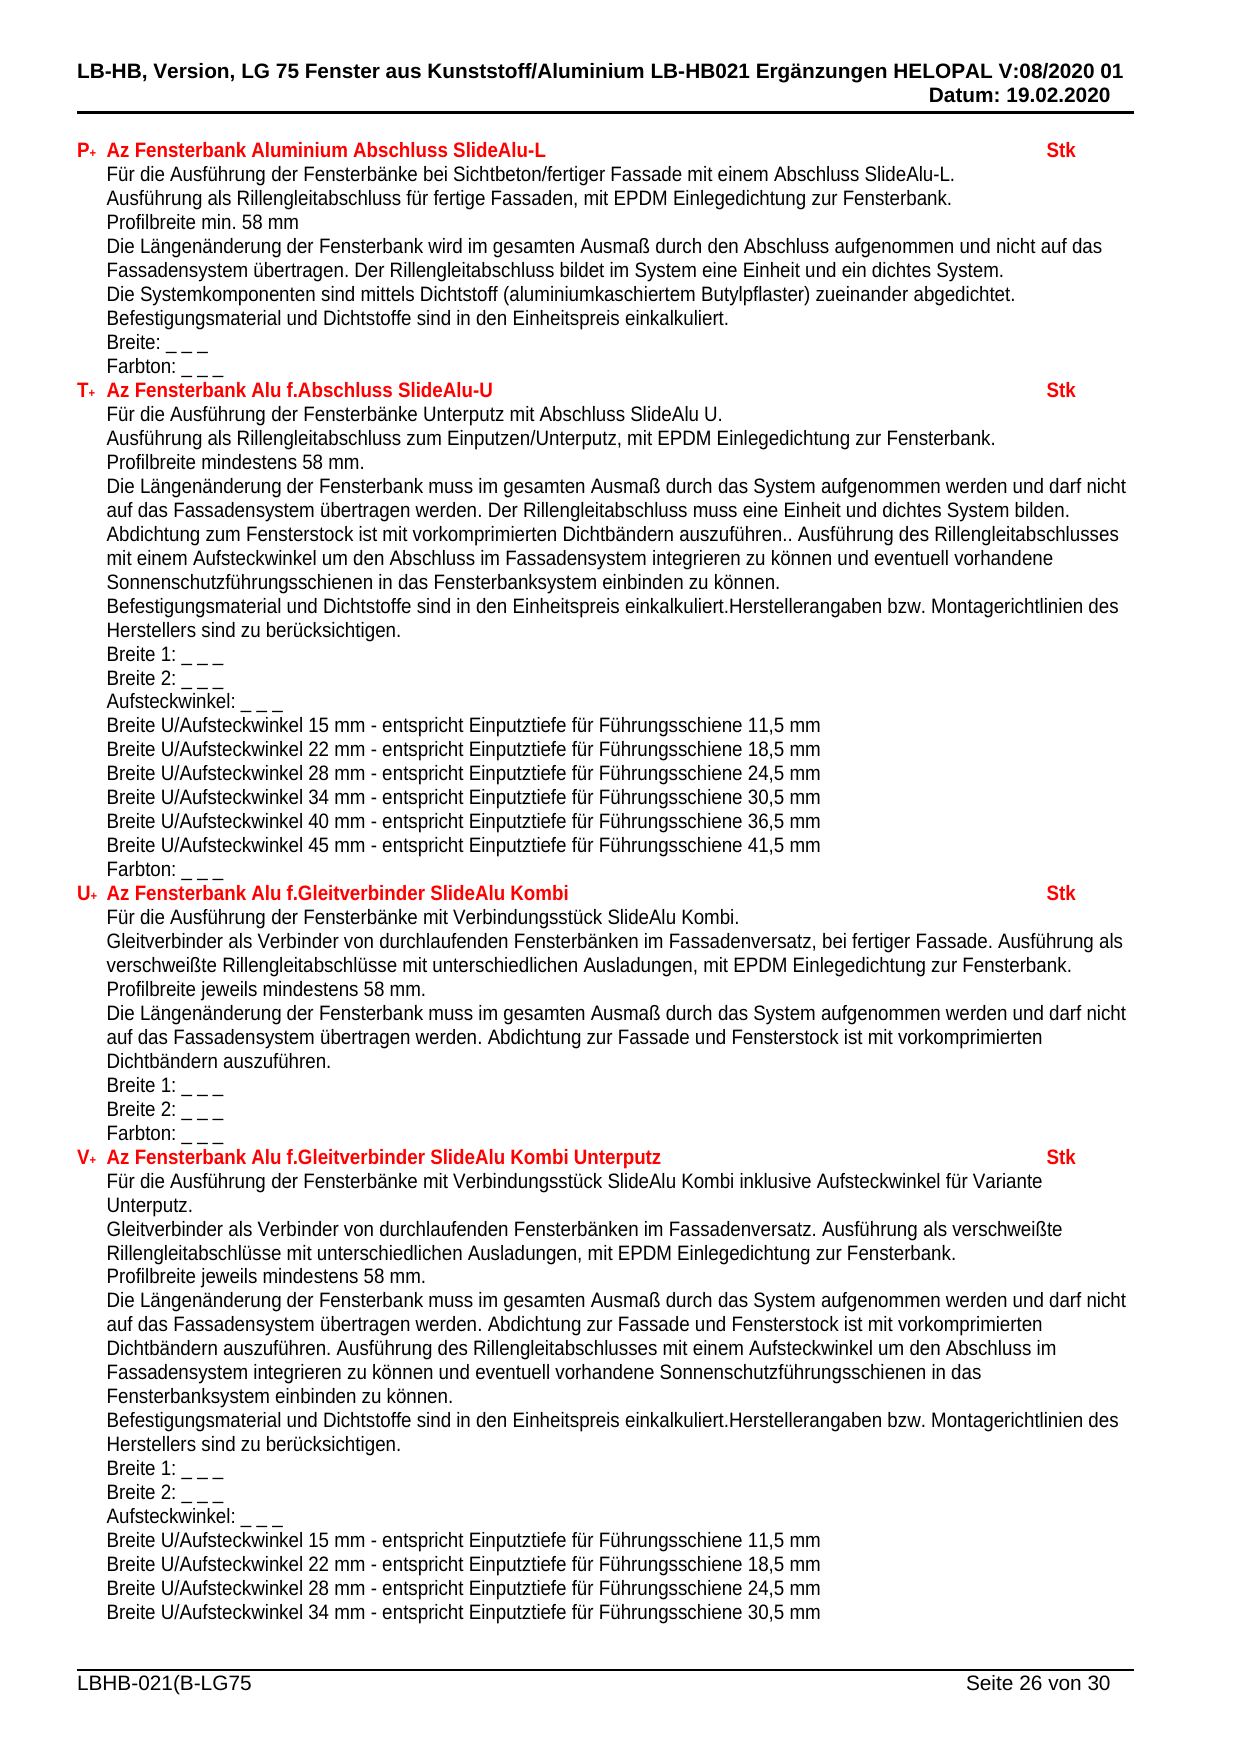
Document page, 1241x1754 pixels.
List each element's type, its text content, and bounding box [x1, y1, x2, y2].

text Die Längenänderung der Fensterbank muss im gesamten Ausmaß durch das System aufgenommen werden und darf nicht auf das Fassadensystem übertragen werden. Der Rillengleitabschluss muss eine Einheit und dichtes System bilden. Abdichtung zum Fensterstock ist mit vorkomprimierten Dichtbändern auszuführen.. Ausführung des Rillengleitabschlusses mit einem Aufsteckwinkel um den Abschluss im Fassadensystem integrieren zu können und eventuell vorhandene Sonnenschutzführungsschienen in das Fensterbanksystem einbinden zu können. [106, 474, 1134, 593]
text Breite U/Aufsteckwinkel 28 mm - entspricht Einputztiefe für Führungsschiene 24,5 mm [106, 1576, 1134, 1600]
text Profilbreite jeweils mindestens 58 mm. [106, 977, 1134, 1001]
text Breite 2: _ _ _ [106, 665, 1134, 689]
text Breite U/Aufsteckwinkel 22 mm - entspricht Einputztiefe für Führungsschiene 18,5 mm [106, 737, 1134, 761]
text Farbton: _ _ _ [106, 354, 1134, 378]
text Breite U/Aufsteckwinkel 40 mm - entspricht Einputztiefe für Führungsschiene 36,5 mm [106, 809, 1134, 833]
text Profilbreite min. 58 mm [106, 210, 1134, 234]
text T+ Az Fensterbank Alu f.Abschluss SlideAlu-U Stk [77, 378, 1134, 402]
text Breite 2: _ _ _ [106, 1480, 1134, 1504]
text Ausführung als Rillengleitabschluss zum Einputzen/Unterputz, mit EPDM Einlegedichtung zur Fensterbank. [106, 426, 1134, 450]
text Für die Ausführung der Fensterbänke bei Sichtbeton/fertiger Fassade mit einem Abschluss SlideAlu-L. [106, 162, 1134, 186]
text Befestigungsmaterial und Dichtstoffe sind in den Einheitspreis einkalkuliert. [106, 306, 1134, 330]
text Für die Ausführung der Fensterbänke mit Verbindungsstück SlideAlu Kombi inklusive Aufsteckwinkel für Variante Unterputz. [106, 1168, 1134, 1216]
text Breite 1: _ _ _ [106, 1073, 1134, 1097]
text Farbton: _ _ _ [106, 1121, 1134, 1144]
text Die Längenänderung der Fensterbank muss im gesamten Ausmaß durch das System aufgenommen werden und darf nicht auf das Fassadensystem übertragen werden. Abdichtung zur Fassade und Fensterstock ist mit vorkomprimierten Dichtbändern auszuführen. [106, 1001, 1134, 1073]
text Breite 1: _ _ _ [106, 641, 1134, 665]
text Breite U/Aufsteckwinkel 34 mm - entspricht Einputztiefe für Führungsschiene 30,5 mm [106, 1600, 1134, 1624]
text Breite 2: _ _ _ [106, 1097, 1134, 1121]
text Aufsteckwinkel: _ _ _ [106, 1504, 1134, 1528]
text Gleitverbinder als Verbinder von durchlaufenden Fensterbänken im Fassadenversatz, bei fertiger Fassade. Ausführung als verschweißte Rillengleitabschlüsse mit unterschiedlichen Ausladungen, mit EPDM Einlegedichtung zur Fensterbank. [106, 929, 1134, 977]
text Für die Ausführung der Fensterbänke mit Verbindungsstück SlideAlu Kombi. [106, 905, 1134, 929]
text Die Systemkomponenten sind mittels Dichtstoff (aluminiumkaschiertem Butylpflaster) zueinander abgedichtet. [106, 282, 1134, 306]
text Profilbreite mindestens 58 mm. [106, 450, 1134, 474]
text Profilbreite jeweils mindestens 58 mm. [106, 1264, 1134, 1288]
text Die Längenänderung der Fensterbank wird im gesamten Ausmaß durch den Abschluss aufgenommen und nicht auf das Fassadensystem übertragen. Der Rillengleitabschluss bildet im System eine Einheit und ein dichtes System. [106, 234, 1134, 282]
text Breite U/Aufsteckwinkel 28 mm - entspricht Einputztiefe für Führungsschiene 24,5 mm [106, 761, 1134, 785]
text Die Längenänderung der Fensterbank muss im gesamten Ausmaß durch das System aufgenommen werden und darf nicht auf das Fassadensystem übertragen werden. Abdichtung zur Fassade und Fensterstock ist mit vorkomprimierten Dichtbändern auszuführen. Ausführung des Rillengleitabschlusses mit einem Aufsteckwinkel um den Abschluss im Fassadensystem integrieren zu können und eventuell vorhandene Sonnenschutzführungsschienen in das Fensterbanksystem einbinden zu können. [106, 1288, 1134, 1408]
text V+ Az Fensterbank Alu f.Gleitverbinder SlideAlu Kombi Unterputz Stk [77, 1144, 1134, 1168]
text Breite: _ _ _ [106, 330, 1134, 354]
text Breite U/Aufsteckwinkel 22 mm - entspricht Einputztiefe für Führungsschiene 18,5 mm [106, 1552, 1134, 1576]
text Ausführung als Rillengleitabschluss für fertige Fassaden, mit EPDM Einlegedichtung zur Fensterbank. [106, 186, 1134, 210]
text Breite U/Aufsteckwinkel 34 mm - entspricht Einputztiefe für Führungsschiene 30,5 mm [106, 785, 1134, 809]
text Aufsteckwinkel: _ _ _ [106, 689, 1134, 713]
text Breite U/Aufsteckwinkel 15 mm - entspricht Einputztiefe für Führungsschiene 11,5 mm [106, 713, 1134, 737]
text Breite 1: _ _ _ [106, 1456, 1134, 1480]
text Breite U/Aufsteckwinkel 15 mm - entspricht Einputztiefe für Führungsschiene 11,5 mm [106, 1528, 1134, 1552]
text Für die Ausführung der Fensterbänke Unterputz mit Abschluss SlideAlu U. [106, 402, 1134, 426]
text P+ Az Fensterbank Aluminium Abschluss SlideAlu-L Stk [77, 138, 1134, 162]
text U+ Az Fensterbank Alu f.Gleitverbinder SlideAlu Kombi Stk [77, 881, 1134, 905]
text Gleitverbinder als Verbinder von durchlaufenden Fensterbänken im Fassadenversatz. Ausführung als verschweißte Rillengleitabschlüsse mit unterschiedlichen Ausladungen, mit EPDM Einlegedichtung zur Fensterbank. [106, 1216, 1134, 1264]
text Farbton: _ _ _ [106, 857, 1134, 881]
text Breite U/Aufsteckwinkel 45 mm - entspricht Einputztiefe für Führungsschiene 41,5 mm [106, 833, 1134, 857]
